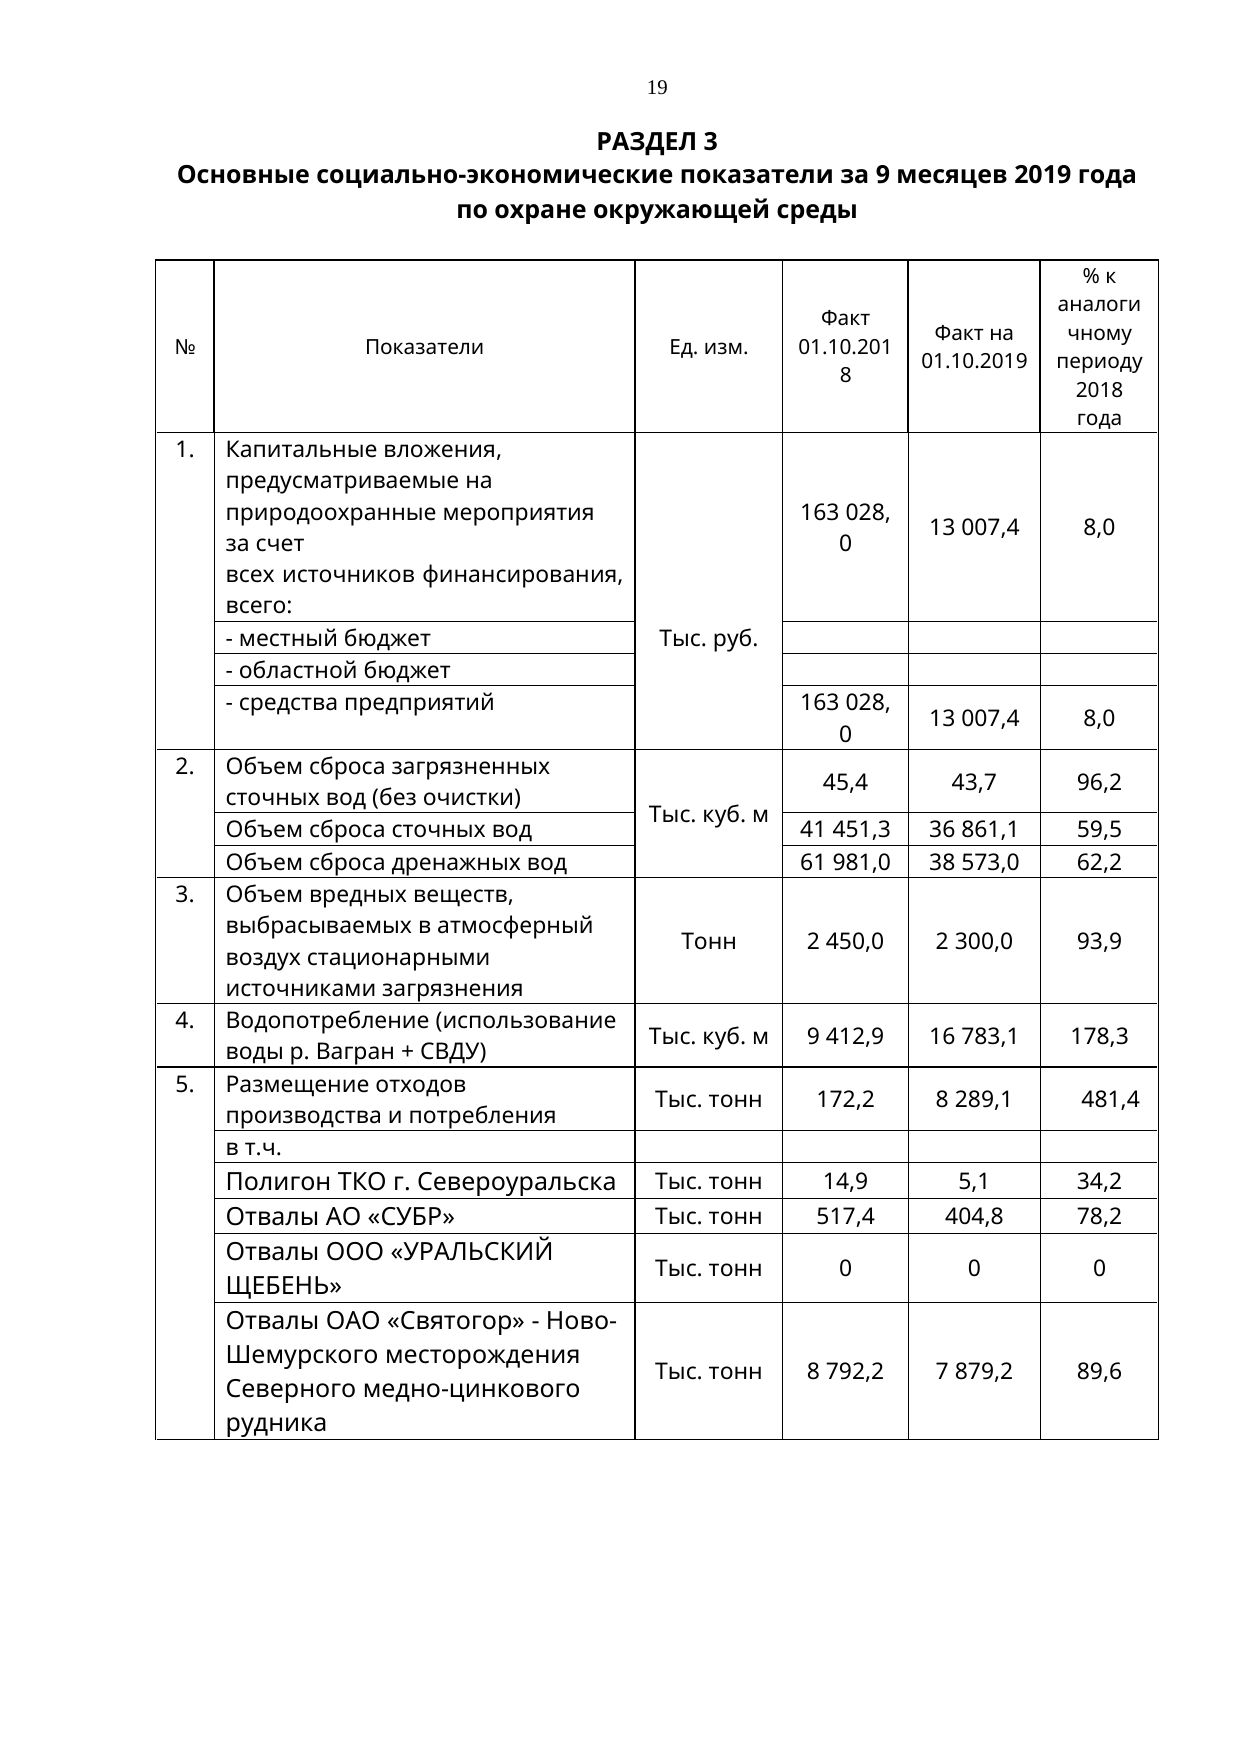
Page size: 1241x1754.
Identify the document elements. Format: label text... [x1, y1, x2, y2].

table_cell 96,2 [1041, 749, 1158, 812]
table_cell Объем сброса сточных вод [215, 813, 634, 844]
table_cell 61 981,0 [783, 846, 908, 877]
table_cell Капитальные вложения, предусматриваемые на природоохранные мероприятия за счет всех источников финансирования, всего: [215, 433, 634, 621]
table_cell Тыс. куб. м [636, 750, 782, 877]
table_cell 8 792,2 [783, 1303, 908, 1439]
table_cell 8,0 [1041, 432, 1158, 621]
table_cell 2. [156, 750, 214, 877]
table_header Факт на 01.10.2019 [909, 261, 1039, 432]
table_cell 163 028,0 [783, 686, 908, 749]
table_cell 13 007,4 [909, 686, 1040, 749]
table_cell 404,8 [909, 1199, 1040, 1232]
table_cell 13 007,4 [909, 433, 1040, 621]
table_cell [909, 654, 1040, 685]
table_cell 45,4 [783, 750, 908, 812]
table_cell 38 573,0 [909, 846, 1040, 877]
table_cell 1. [156, 433, 214, 749]
table_header Факт 01.10.2018 [783, 261, 907, 432]
table_cell Объем сброса загрязненных сточных вод (без очистки) [215, 750, 634, 812]
table_header Показатели [215, 261, 634, 432]
table_cell 7 879,2 [909, 1303, 1040, 1439]
table_cell 2 300,0 [909, 878, 1040, 1003]
table_cell [909, 1131, 1040, 1162]
table_cell Тыс. куб. м [636, 1004, 782, 1066]
table_cell Полигон ТКО г. Североуральска [215, 1163, 634, 1197]
table_cell 0 [783, 1234, 908, 1302]
table_cell 5. [156, 1067, 214, 1439]
table_cell Тыс. тонн [636, 1234, 782, 1302]
table_cell 8,0 [1041, 685, 1158, 749]
table_cell 0 [909, 1234, 1040, 1302]
table_cell - местный бюджет [215, 622, 634, 653]
table_cell 89,6 [1041, 1302, 1158, 1439]
table_cell Тыс. руб. [636, 433, 782, 749]
table_cell Тыс. тонн [636, 1163, 782, 1197]
table_cell - областной бюджет [215, 654, 634, 685]
table_cell 62,2 [1041, 845, 1158, 877]
table_cell 41 451,3 [783, 813, 908, 844]
table_cell 34,2 [1041, 1162, 1158, 1197]
table_cell 481,4 [1041, 1066, 1158, 1130]
table_header № [156, 261, 213, 432]
table_cell 14,9 [783, 1163, 908, 1197]
table_cell 4. [156, 1004, 214, 1066]
table_cell 43,7 [909, 750, 1040, 812]
table_cell 2 450,0 [783, 878, 908, 1003]
table_cell Отвалы ОАО «Святогор» - Ново-Шемурского месторождения Северного медно-цинкового рудника [215, 1303, 634, 1439]
table_cell - средства предприятий [215, 686, 634, 749]
table_cell [1041, 1130, 1158, 1162]
table_cell 3. [156, 878, 214, 1003]
table_cell 9 412,9 [783, 1004, 908, 1066]
text РАЗДЕЛ 3 [148, 123, 1166, 157]
table_cell Размещение отходов производства и потребления [215, 1068, 634, 1130]
table_cell [1041, 621, 1158, 653]
table_cell 93,9 [1041, 877, 1158, 1003]
table_cell 517,4 [783, 1199, 908, 1232]
table_cell Водопотребление (использование воды р. Вагран + СВДУ) [215, 1004, 634, 1066]
table_cell 178,3 [1041, 1003, 1158, 1066]
table_cell [783, 622, 908, 653]
table_cell 163 028,0 [783, 433, 908, 621]
table_cell 5,1 [909, 1163, 1040, 1197]
table_cell 59,5 [1041, 812, 1158, 844]
table_header Ед. изм. [636, 261, 782, 432]
table_cell 16 783,1 [909, 1004, 1040, 1066]
table_cell Тыс. тонн [636, 1199, 782, 1232]
table_cell [636, 1131, 782, 1162]
table_cell 172,2 [783, 1068, 908, 1130]
table_cell Тонн [636, 878, 782, 1003]
table_cell Объем сброса дренажных вод [215, 846, 634, 877]
table_cell [783, 1131, 908, 1162]
table_cell Отвалы АО «СУБР» [215, 1199, 634, 1232]
table_cell Тыс. тонн [636, 1068, 782, 1130]
table_cell [1041, 653, 1158, 685]
table_cell Объем вредных веществ, выбрасываемых в атмосферный воздух стационарными источниками загрязнения [215, 878, 634, 1003]
table_cell [783, 654, 908, 685]
table_header % к аналогичному периоду 2018 года [1041, 261, 1158, 432]
table_cell 0 [1041, 1233, 1158, 1302]
table_cell 78,2 [1041, 1198, 1158, 1232]
table_cell 36 861,1 [909, 813, 1040, 844]
text Основные социально-экономические показатели за 9 месяцев 2019 года [148, 157, 1166, 191]
table_cell в т.ч. [215, 1131, 634, 1162]
text по охране окружающей среды [148, 191, 1166, 225]
table_cell [909, 622, 1040, 653]
table_cell Тыс. тонн [636, 1303, 782, 1439]
table_cell 8 289,1 [909, 1068, 1040, 1130]
table_cell Отвалы ООО «УРАЛЬСКИЙ ЩЕБЕНЬ» [215, 1234, 634, 1302]
